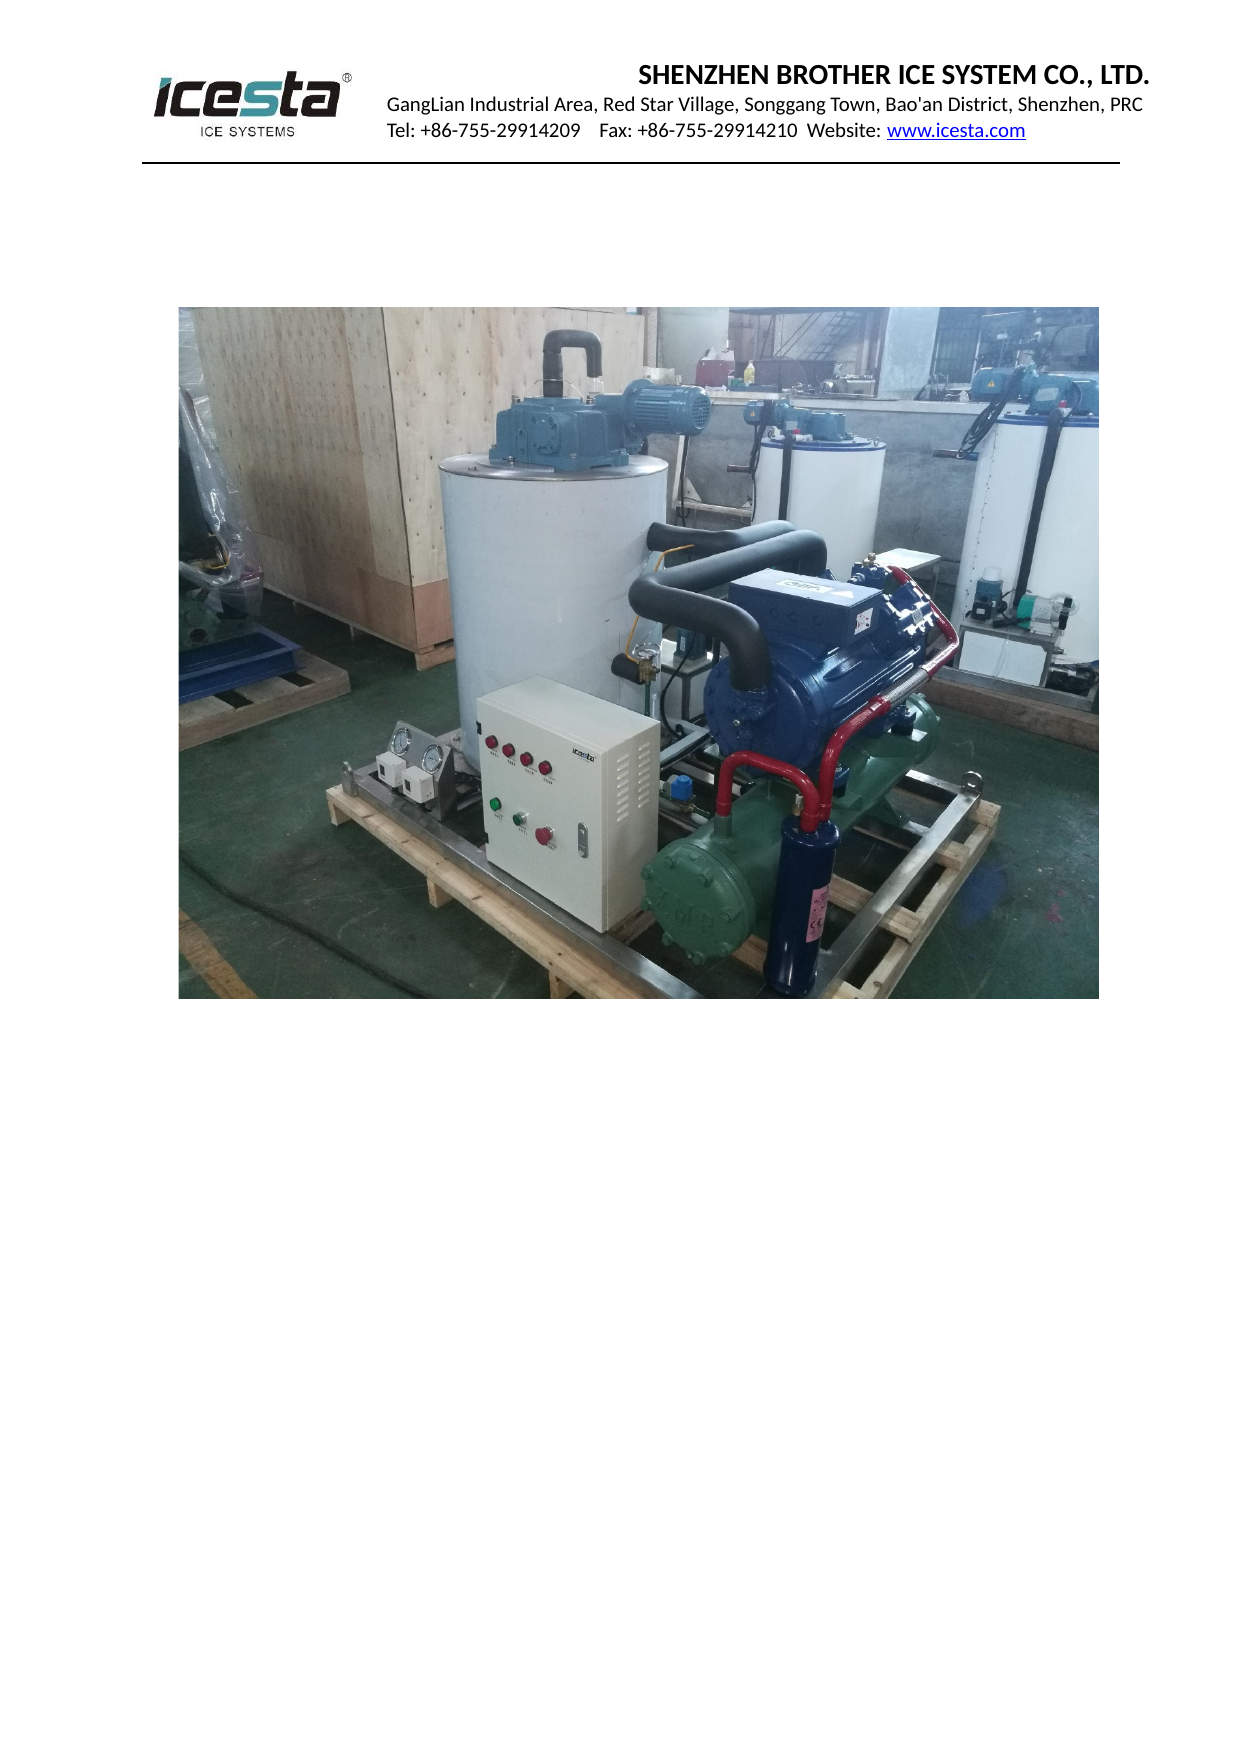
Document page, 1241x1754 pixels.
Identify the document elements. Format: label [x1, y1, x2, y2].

picture [178, 307, 1099, 999]
picture [141, 68, 358, 141]
